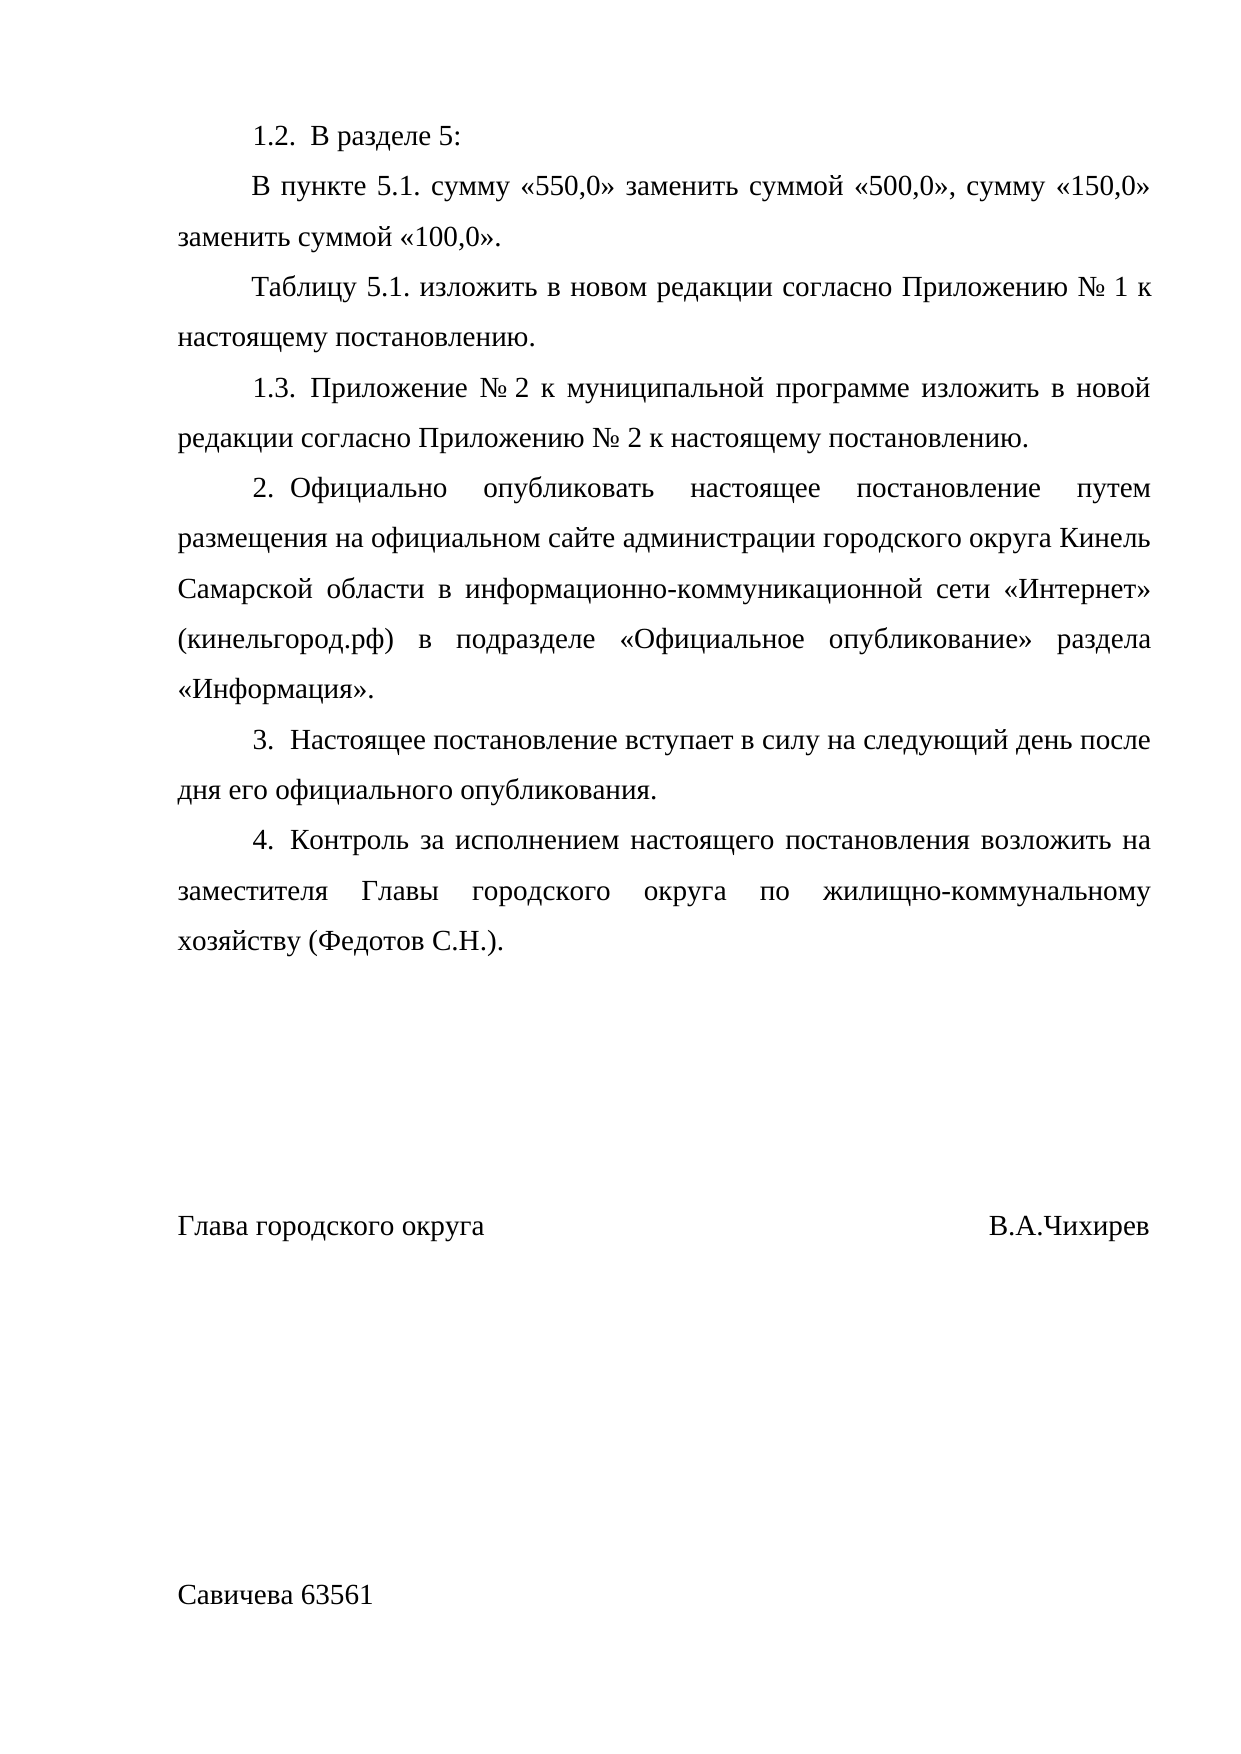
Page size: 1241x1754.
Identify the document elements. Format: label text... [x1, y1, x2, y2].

list Приложение № 2 к муниципальной программе изложить в новой редакции согласно Приложению № 2 к настоящему постановлению. [177, 370, 1152, 453]
list Контроль за исполнением настоящего постановления возложить на заместителя Главы городского округа по жилищно-коммунальному хозяйству (Федотов С.Н.). [177, 822, 1152, 957]
text Таблицу 5.1. изложить в новом редакции согласно Приложению № 1 к настоящему постановлению. [177, 269, 1152, 353]
list Настоящее постановление вступает в силу на следующий день после дня его официального опубликования. [177, 722, 1152, 806]
list В разделе 5: [177, 118, 1152, 152]
text В пункте 5.1. сумму «550,0» заменить суммой «500,0», сумму «150,0» заменить суммой «100,0». [177, 168, 1152, 252]
text Савичева 63561 [177, 1577, 1152, 1611]
text Глава городского округа В.А.Чихирев [177, 1208, 1152, 1242]
list Официально опубликовать настоящее постановление путем размещения на официальном сайте администрации городского округа Кинель Самарской области в информационно-коммуникационной сети «Интернет» (кинельгород.рф) в подразделе «Официальное опубликование» раздела «Информация». [177, 470, 1152, 705]
